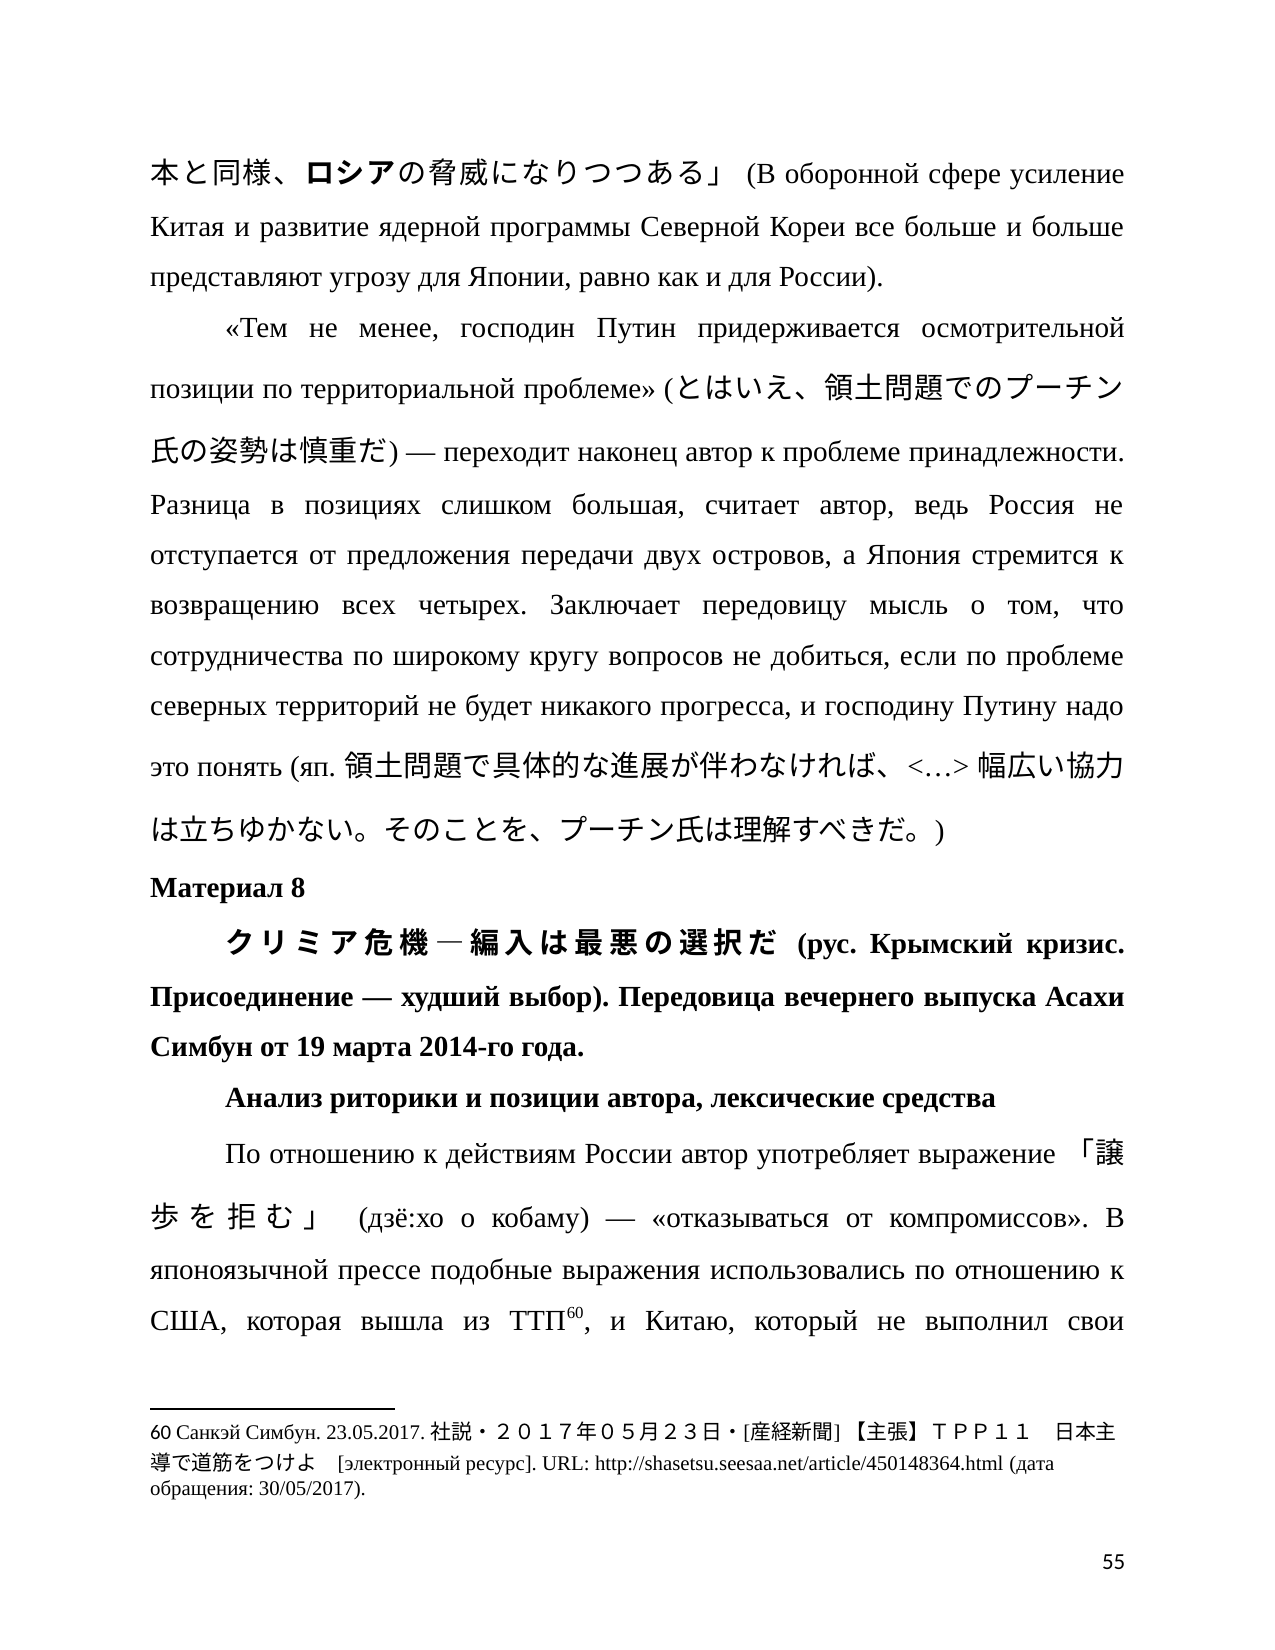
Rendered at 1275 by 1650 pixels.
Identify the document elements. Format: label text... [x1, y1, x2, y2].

text «Тем не менее, господин Путин придерживается осмотрительной позиции по территориальной проблеме» (とはいえ、領土問題でのプーチン氏の姿勢は慎重だ) — переходит наконец автор к проблеме принадлежности. Разница в позициях слишком большая, считает автор, ведь Россия не отступается от предложения передачи двух островов, а Япония стремится к возвращению всех четырех. Заключает передовицу мысль о том, что сотрудничества по широкому кругу вопросов не добиться, если по проблеме северных территорий не будет никакого прогресса, и господину Путину надо это понять (яп. 領土問題で具体的な進展が伴わなければ、<…> 幅広い協力は立ちゆかない。そのことを、プーチン氏は理解すべきだ。) [150, 310, 1125, 848]
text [150, 1130, 1125, 1336]
text Анализ риторики и позиции автора, лексические средства [150, 1080, 1125, 1113]
subtitle Материал 8 [150, 870, 1125, 903]
text クリミア危機―編入は最悪の選択だ (рус. Крымский кризис. Присоединение — худший выбор). Передовица вечернего выпуска Асахи Симбун от 19 марта 2014-го года. [150, 920, 1125, 1063]
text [150, 150, 1125, 293]
